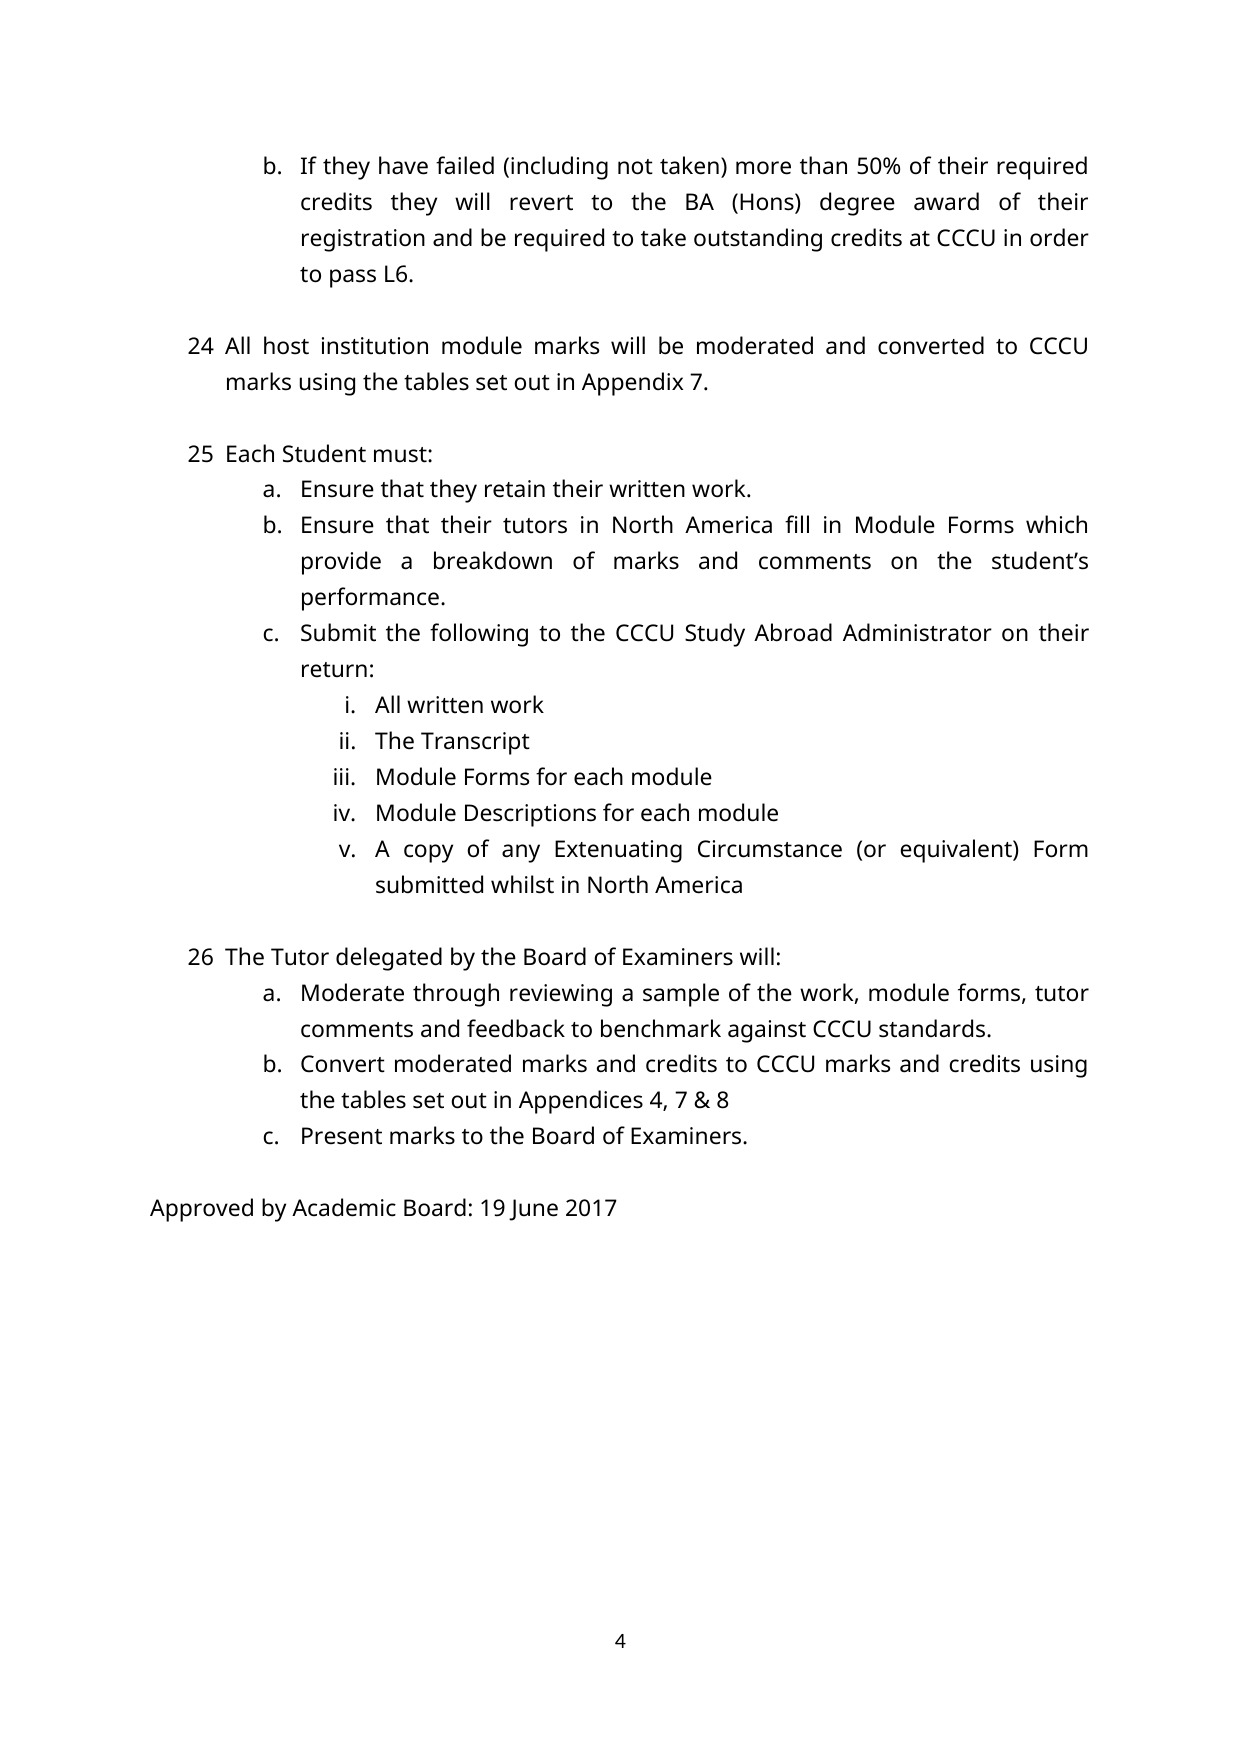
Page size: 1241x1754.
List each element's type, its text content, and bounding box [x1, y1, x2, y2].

list All written work [356, 689, 1090, 720]
list Each Student must: [187, 437, 1090, 469]
list The Tutor delegated by the Board of Examiners will: [187, 941, 1090, 972]
list If they have failed (including not taken) more than 50% of their required credits they will revert to the BA (Hons) degree award of their registration and be required to take outstanding credits at CCCU in order to pass L6. [262, 150, 1090, 289]
list A copy of any Extenuating Circumstance (or equivalent) Form submitted whilst in North America [356, 833, 1090, 900]
list Submit the following to the CCCU Study Abroad Administrator on their return: [262, 617, 1090, 684]
list Module Forms for each module [356, 761, 1090, 792]
list Convert moderated marks and credits to CCCU marks and credits using the tables set out in Appendices 4, 7 & 8 [262, 1048, 1090, 1116]
text Approved by Academic Board: 19 June 2017 [150, 1192, 1090, 1223]
list Module Descriptions for each module [356, 797, 1090, 828]
list All host institution module marks will be moderated and converted to CCCU marks using the tables set out in Appendix 7. [187, 330, 1090, 397]
list Ensure that their tutors in North America fill in Module Forms which provide a breakdown of marks and comments on the student’s performance. [262, 509, 1090, 612]
list Present marks to the Board of Examiners. [262, 1120, 1090, 1152]
list Moderate through reviewing a sample of the work, module forms, tutor comments and feedback to benchmark against CCCU standards. [262, 977, 1090, 1044]
list The Transcript [356, 725, 1090, 756]
list Ensure that they retain their written work. [262, 473, 1090, 505]
